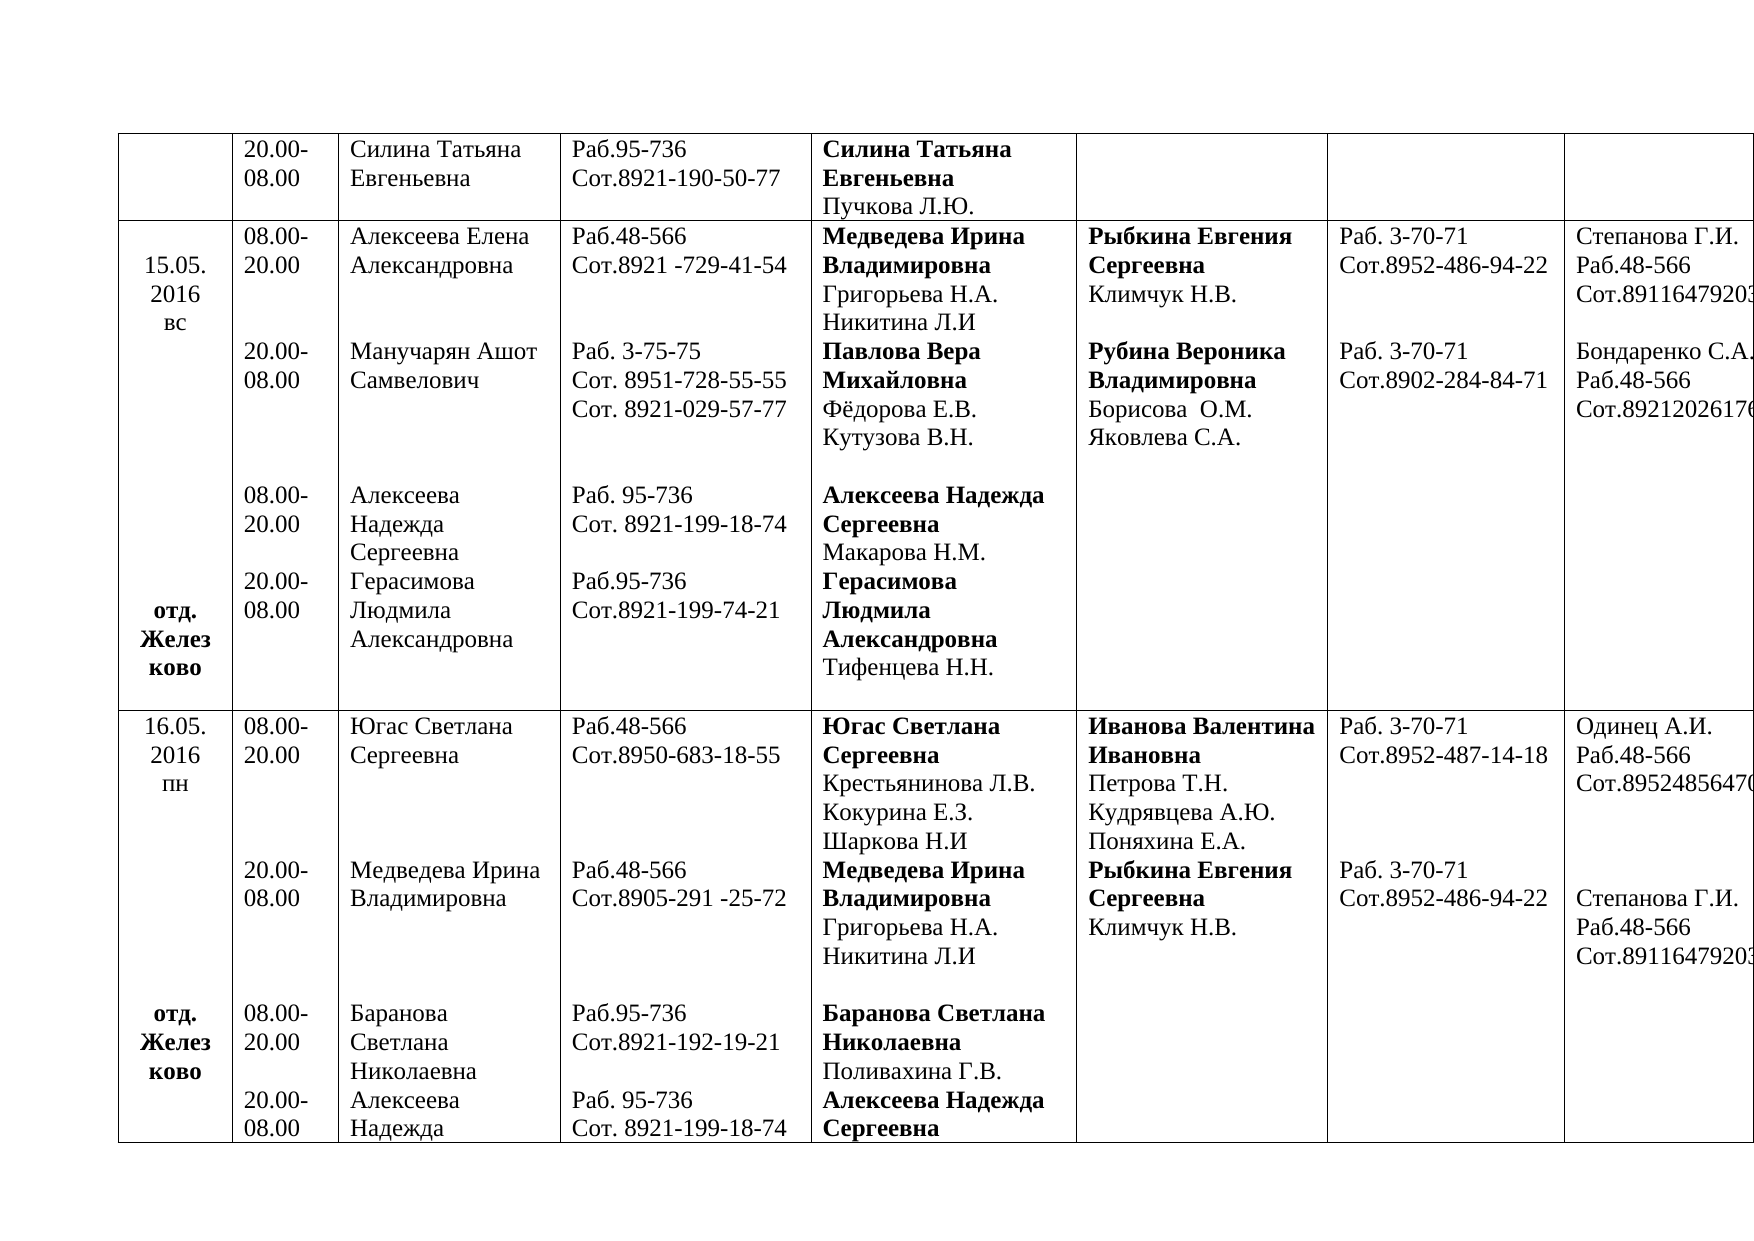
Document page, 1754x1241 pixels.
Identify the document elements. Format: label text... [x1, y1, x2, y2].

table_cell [233, 134, 338, 220]
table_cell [339, 711, 560, 1142]
table_cell Алексеева Елена Александровна Манучарян Ашот Самвелович Алексеева Надежда Сергеевна Герасимова Людмила Александровна [339, 221, 560, 710]
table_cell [1328, 711, 1564, 1142]
table_cell 15.05. 2016 вс отд. Желез ково [119, 221, 232, 710]
table_cell 08.00- 20.00 20.00- 08.00 08.00- 20.00 20.00- 08.00 [233, 221, 338, 710]
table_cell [812, 711, 1076, 1142]
table_cell Степанова Г.И. Раб.48-566 Сот.89116479203 Бондаренко С.А. Раб.48-566 Сот.89212026176 [1565, 221, 1753, 710]
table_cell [1077, 711, 1327, 1142]
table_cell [1565, 711, 1753, 1142]
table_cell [119, 134, 232, 220]
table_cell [119, 711, 232, 1142]
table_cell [1077, 134, 1327, 220]
table_cell Раб.48-566 Сот.8921 -729-41-54 Раб. 3-75-75 Сот. 8951-728-55-55 Сот. 8921-029-57-77 Раб. 95-736 Сот. 8921-199-18-74 Раб.95-736 Сот.8921-199-74-21 [561, 221, 811, 710]
table_cell Раб. 3-70-71 Сот.8952-486-94-22 Раб. 3-70-71 Сот.8902-284-84-71 [1328, 221, 1564, 710]
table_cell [561, 711, 811, 1142]
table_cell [339, 134, 560, 220]
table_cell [561, 134, 811, 220]
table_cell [812, 134, 1076, 220]
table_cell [1328, 134, 1564, 220]
table_cell Медведева Ирина Владимировна Григорьева Н.А. Никитина Л.И Павлова Вера Михайловна Фёдорова Е.В. Кутузова В.Н. Алексеева Надежда Сергеевна Макарова Н.М. Герасимова Людмила Александровна Тифенцева Н.Н. [812, 221, 1076, 710]
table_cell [1565, 134, 1753, 220]
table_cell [233, 711, 338, 1142]
table_cell Рыбкина Евгения Сергеевна Климчук Н.В. Рубина Вероника Владимировна Борисова О.М. Яковлева С.А. [1077, 221, 1327, 710]
